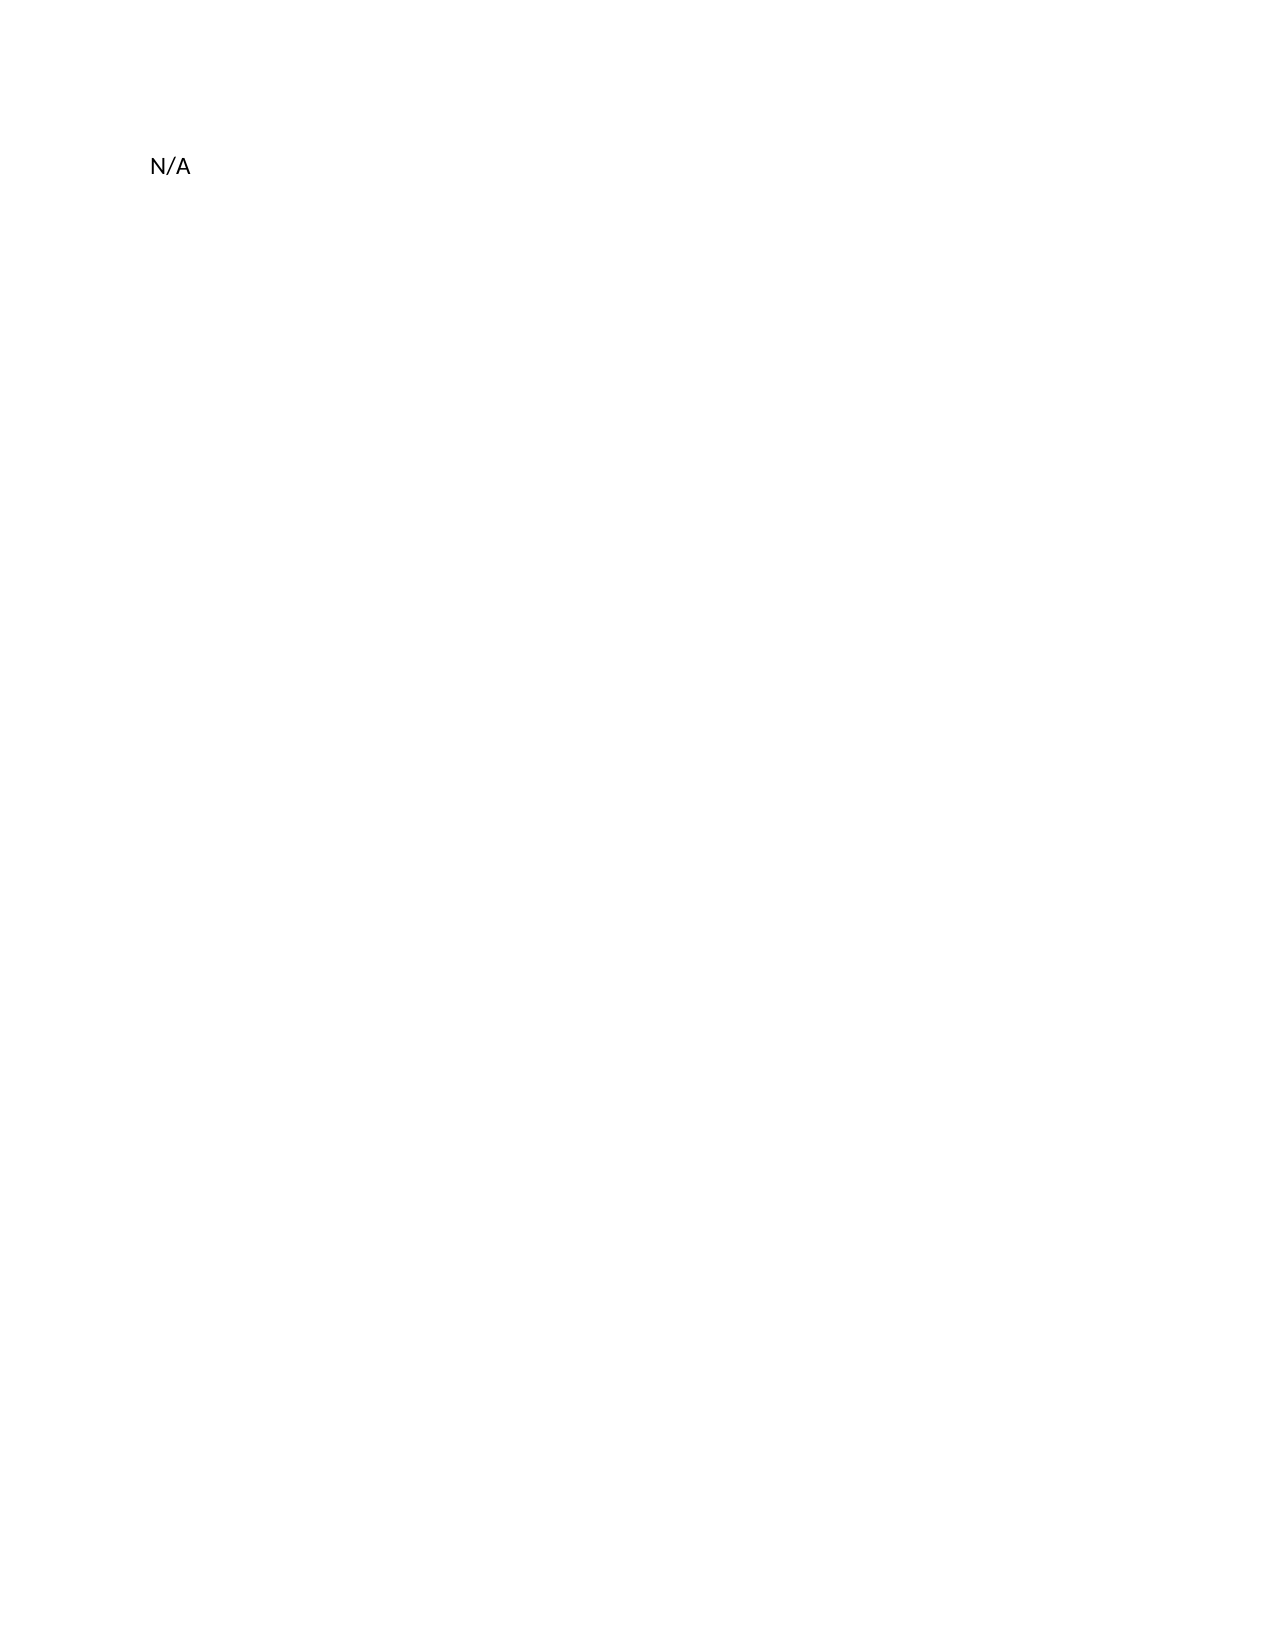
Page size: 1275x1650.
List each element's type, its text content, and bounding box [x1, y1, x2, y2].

text N/A [150, 150, 1125, 181]
